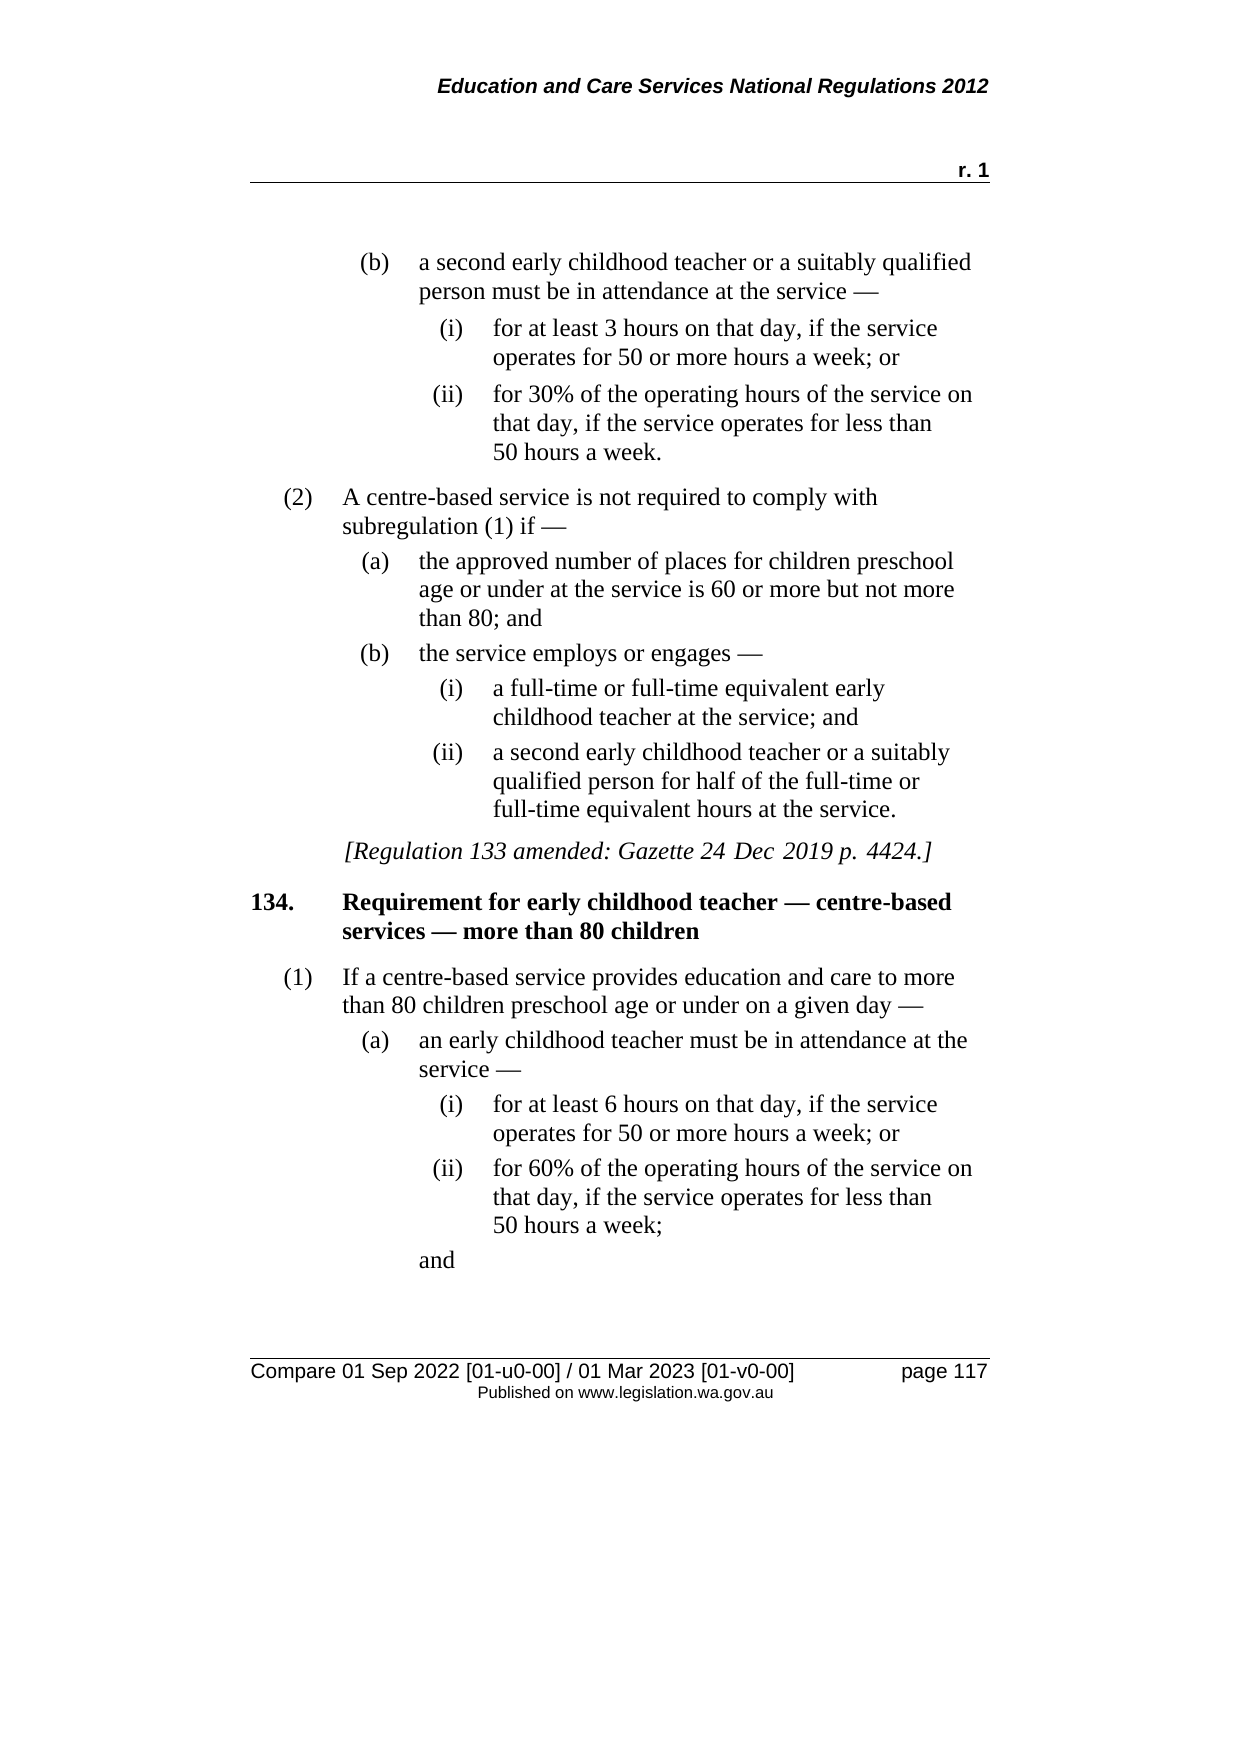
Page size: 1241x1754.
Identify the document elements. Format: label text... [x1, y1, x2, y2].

text (i) a full-time or full-time equivalent early childhood teacher at the service; and [250, 673, 990, 731]
text (ii) for 60% of the operating hours of the service on that day, if the service operates for less than 50 hours a week; [250, 1153, 990, 1239]
text (a) the approved number of places for children preschool age or under at the service is 60 or more but not more than 80; and [250, 546, 990, 632]
subtitle 134. Requirement for early childhood teacher — centre-based services — more than 80 children [250, 887, 990, 945]
text (a) an early childhood teacher must be in attendance at the service — [250, 1025, 990, 1083]
text (2) A centre-based service is not required to comply with subregulation (1) if — [250, 482, 990, 539]
text (b) the service employs or engages — [250, 638, 990, 667]
text (ii) for 30% of the operating hours of the service on that day, if the service operates for less than 50 hours a week. [250, 379, 990, 465]
text (b) a second early childhood teacher or a suitably qualified person must be in attendance at the service — [250, 247, 990, 305]
text (i) for at least 6 hours on that day, if the service operates for 50 or more hours a week; or [250, 1089, 990, 1147]
text [Regulation 133 amended: Gazette 24 Dec 2019 p. 4424.] [250, 836, 990, 864]
text (i) for at least 3 hours on that day, if the service operates for 50 or more hours a week; or [250, 313, 990, 371]
text and [250, 1245, 990, 1274]
text (1) If a centre-based service provides education and care to more than 80 children preschool age or under on a given day — [250, 962, 990, 1019]
text (ii) a second early childhood teacher or a suitably qualified person for half of the full-time or full-time equivalent hours at the service. [250, 737, 990, 823]
